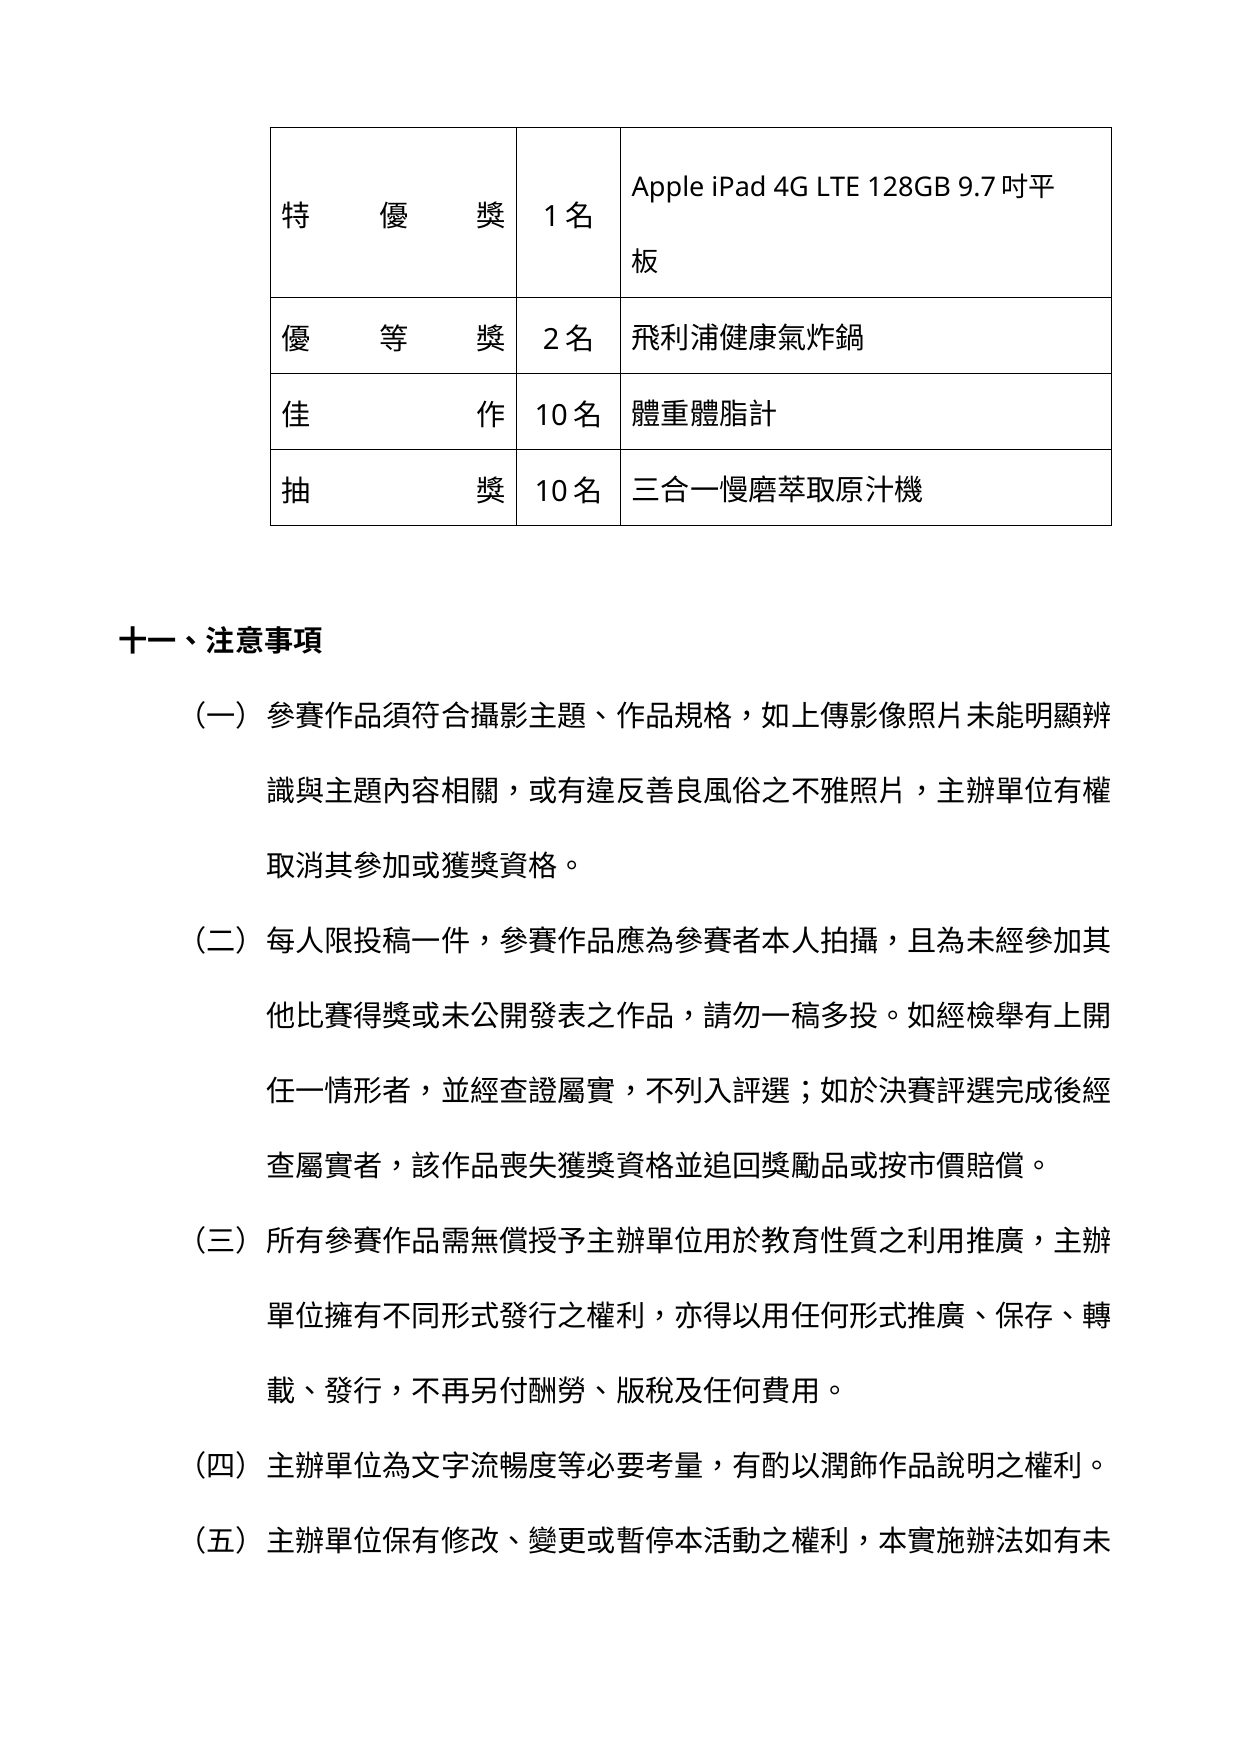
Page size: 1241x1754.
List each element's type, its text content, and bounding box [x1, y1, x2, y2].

table_cell 佳作 [271, 374, 516, 449]
table_cell 2名 [517, 298, 620, 373]
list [177, 1501, 1122, 1576]
table_cell 優等獎 [271, 298, 516, 373]
table_cell 10名 [517, 374, 620, 449]
table_cell 10名 [517, 450, 620, 525]
table_header 特優獎 [271, 128, 516, 297]
table_header Apple iPad 4G LTE 128GB 9.7吋平板 [621, 128, 1111, 297]
list 參賽作品須符合攝影主題、作品規格，如上傳影像照片未能明顯辨識與主題內容相關，或有違反善良風俗之不雅照片，主辦單位有權取消其參加或獲獎資格。 [177, 676, 1122, 901]
table_cell 體重體脂計 [621, 374, 1111, 449]
list 所有參賽作品需無償授予主辦單位用於教育性質之利用推廣，主辦單位擁有不同形式發行之權利，亦得以用任何形式推廣、保存、轉載、發行，不再另付酬勞、版稅及任何費用。 [177, 1201, 1122, 1426]
list 注意事項 [118, 601, 1122, 676]
list 每人限投稿一件，參賽作品應為參賽者本人拍攝，且為未經參加其他比賽得獎或未公開發表之作品，請勿一稿多投。如經檢舉有上開任一情形者，並經查證屬實，不列入評選；如於決賽評選完成後經查屬實者，該作品喪失獲獎資格並追回獎勵品或按市價賠償。 [177, 901, 1122, 1201]
list 主辦單位為文字流暢度等必要考量，有酌以潤飾作品說明之權利。 [177, 1426, 1122, 1501]
table_cell 抽獎 [271, 450, 516, 525]
table_cell 三合一慢磨萃取原汁機 [621, 450, 1111, 525]
table_cell 飛利浦健康氣炸鍋 [621, 298, 1111, 373]
table_header 1名 [517, 128, 620, 297]
